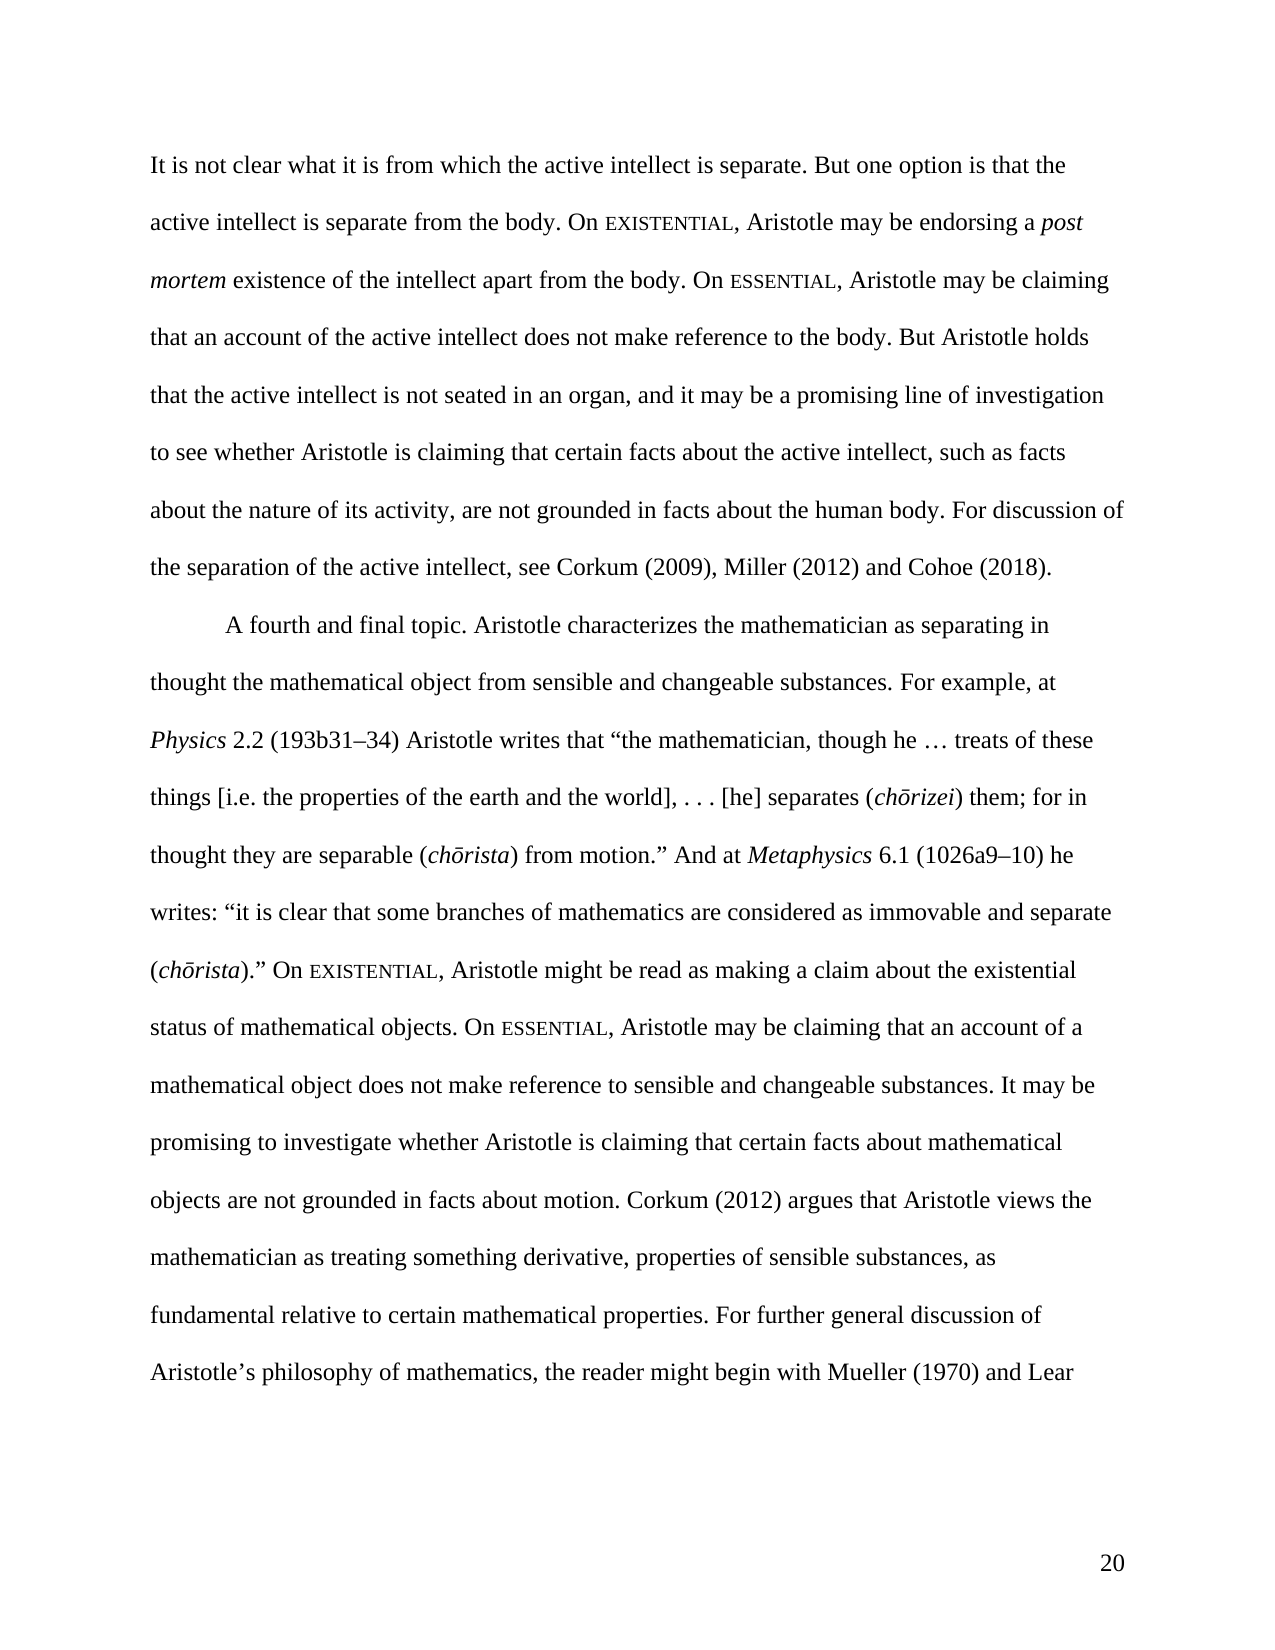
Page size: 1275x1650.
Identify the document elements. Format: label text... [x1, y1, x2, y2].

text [150, 610, 1125, 1386]
text It is not clear what it is from which the active intellect is separate. But one option is that the active intellect is separate from the body. On existential, Aristotle may be endorsing a post mortem existence of the intellect apart from the body. On essential, Aristotle may be claiming that an account of the active intellect does not make reference to the body. But Aristotle holds that the active intellect is not seated in an organ, and it may be a promising line of investigation to see whether Aristotle is claiming that certain facts about the active intellect, such as facts about the nature of its activity, are not grounded in facts about the human body. For discussion of the separation of the active intellect, see Corkum (2009), Miller (2012) and Cohoe (2018). [150, 150, 1125, 581]
